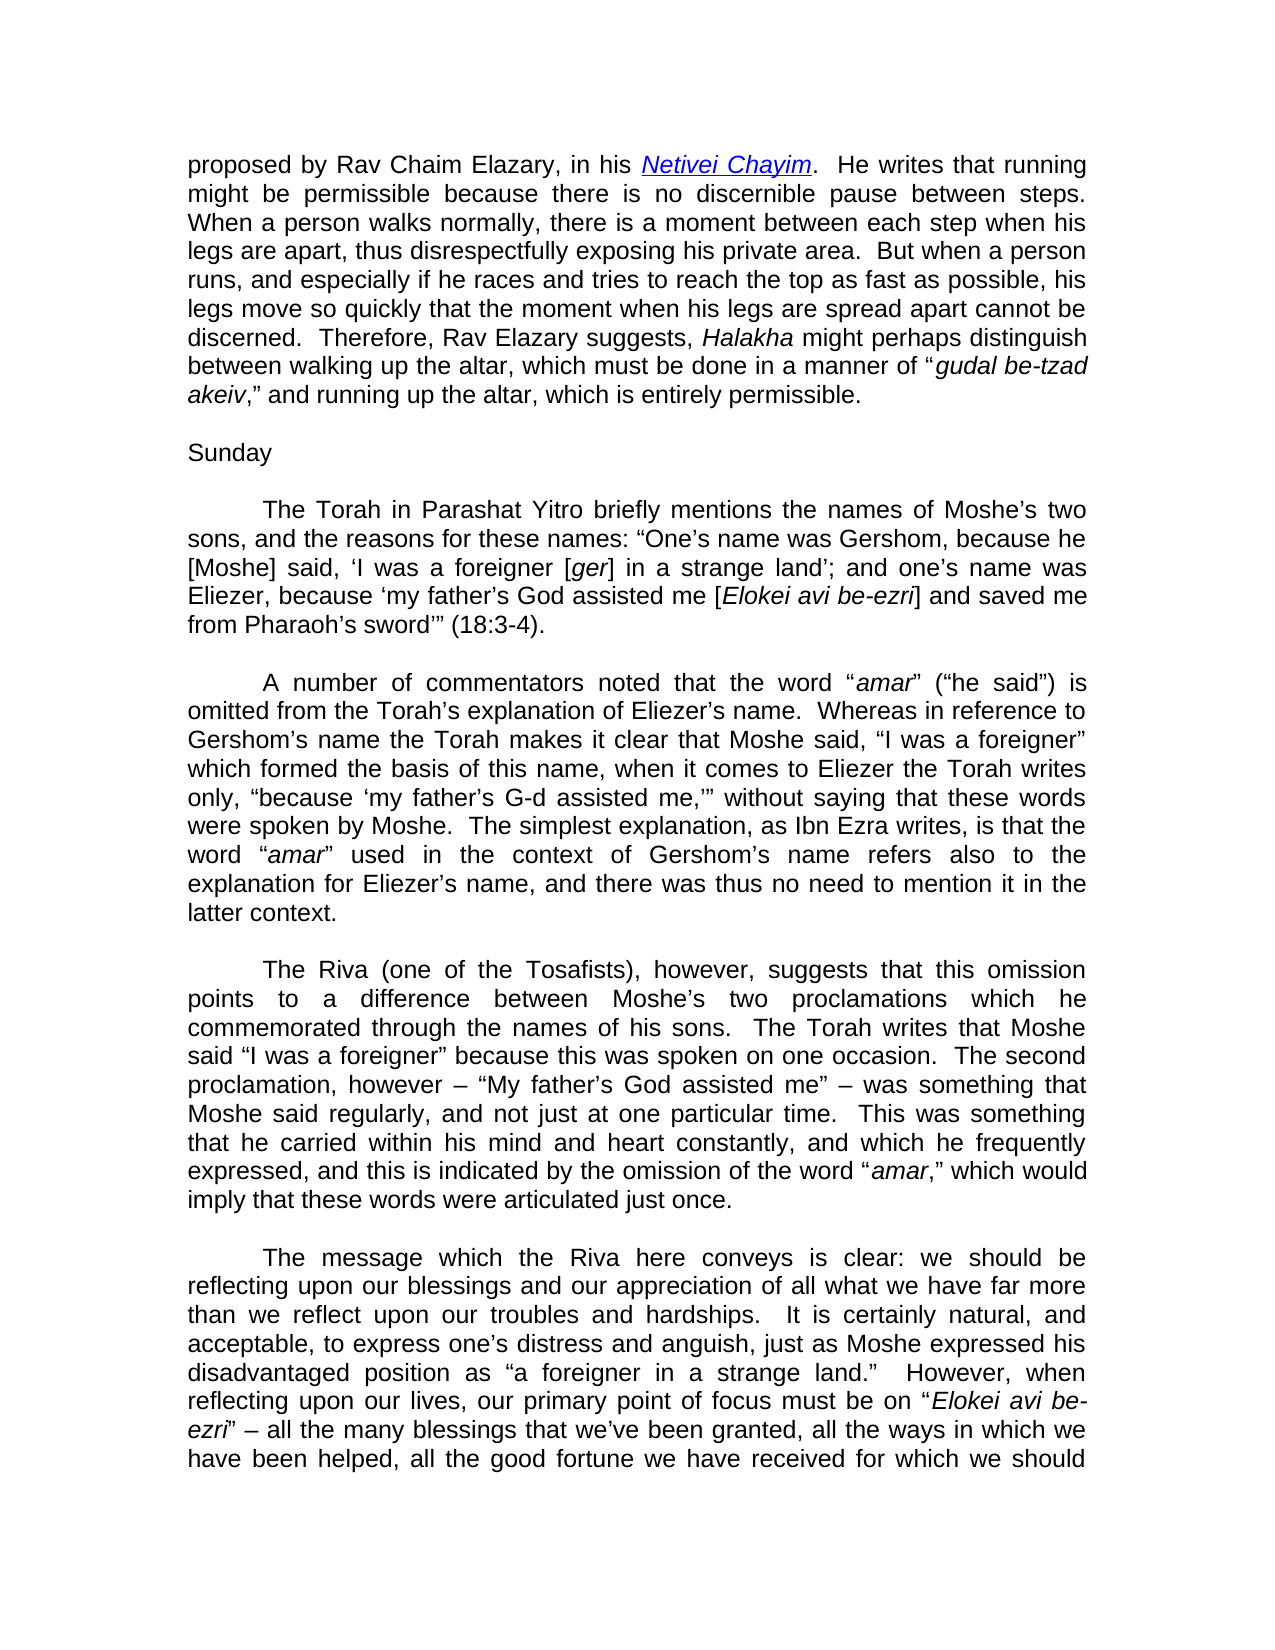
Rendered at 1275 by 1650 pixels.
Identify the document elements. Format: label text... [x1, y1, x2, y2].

text The Riva (one of the Tosafists), however, suggests that this omission points to a difference between Moshe’s two proclamations which he commemorated through the names of his sons. The Torah writes that Moshe said “I was a foreigner” because this was spoken on one occasion. The second proclamation, however – “My father’s God assisted me” – was something that Moshe said regularly, and not just at one particular time. This was something that he carried within his mind and heart constantly, and which he frequently expressed, and this is indicated by the omission of the word “amar,” which would imply that these words were articulated just once. [187, 955, 1088, 1214]
text A number of commentators noted that the word “amar” (“he said”) is omitted from the Torah’s explanation of Eliezer’s name. Whereas in reference to Gershom’s name the Torah makes it clear that Moshe said, “I was a foreigner” which formed the basis of this name, when it comes to Eliezer the Torah writes only, “because ‘my father’s G-d assisted me,’” without saying that these words were spoken by Moshe. The simplest explanation, as Ibn Ezra writes, is that the word “amar” used in the context of Gershom’s name refers also to the explanation for Eliezer’s name, and there was thus no need to mention it in the latter context. [187, 667, 1088, 926]
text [187, 1242, 1088, 1472]
text The Torah in Parashat Yitro briefly mentions the names of Moshe’s two sons, and the reasons for these names: “One’s name was Gershom, because he [Moshe] said, ‘I was a foreigner [ger] in a strange land’; and one’s name was Eliezer, because ‘my father’s God assisted me [Elokei avi be-ezri] and saved me from Pharaoh’s sword’” (18:3-4). [187, 495, 1088, 639]
text Sunday [187, 437, 1088, 466]
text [187, 150, 1088, 409]
